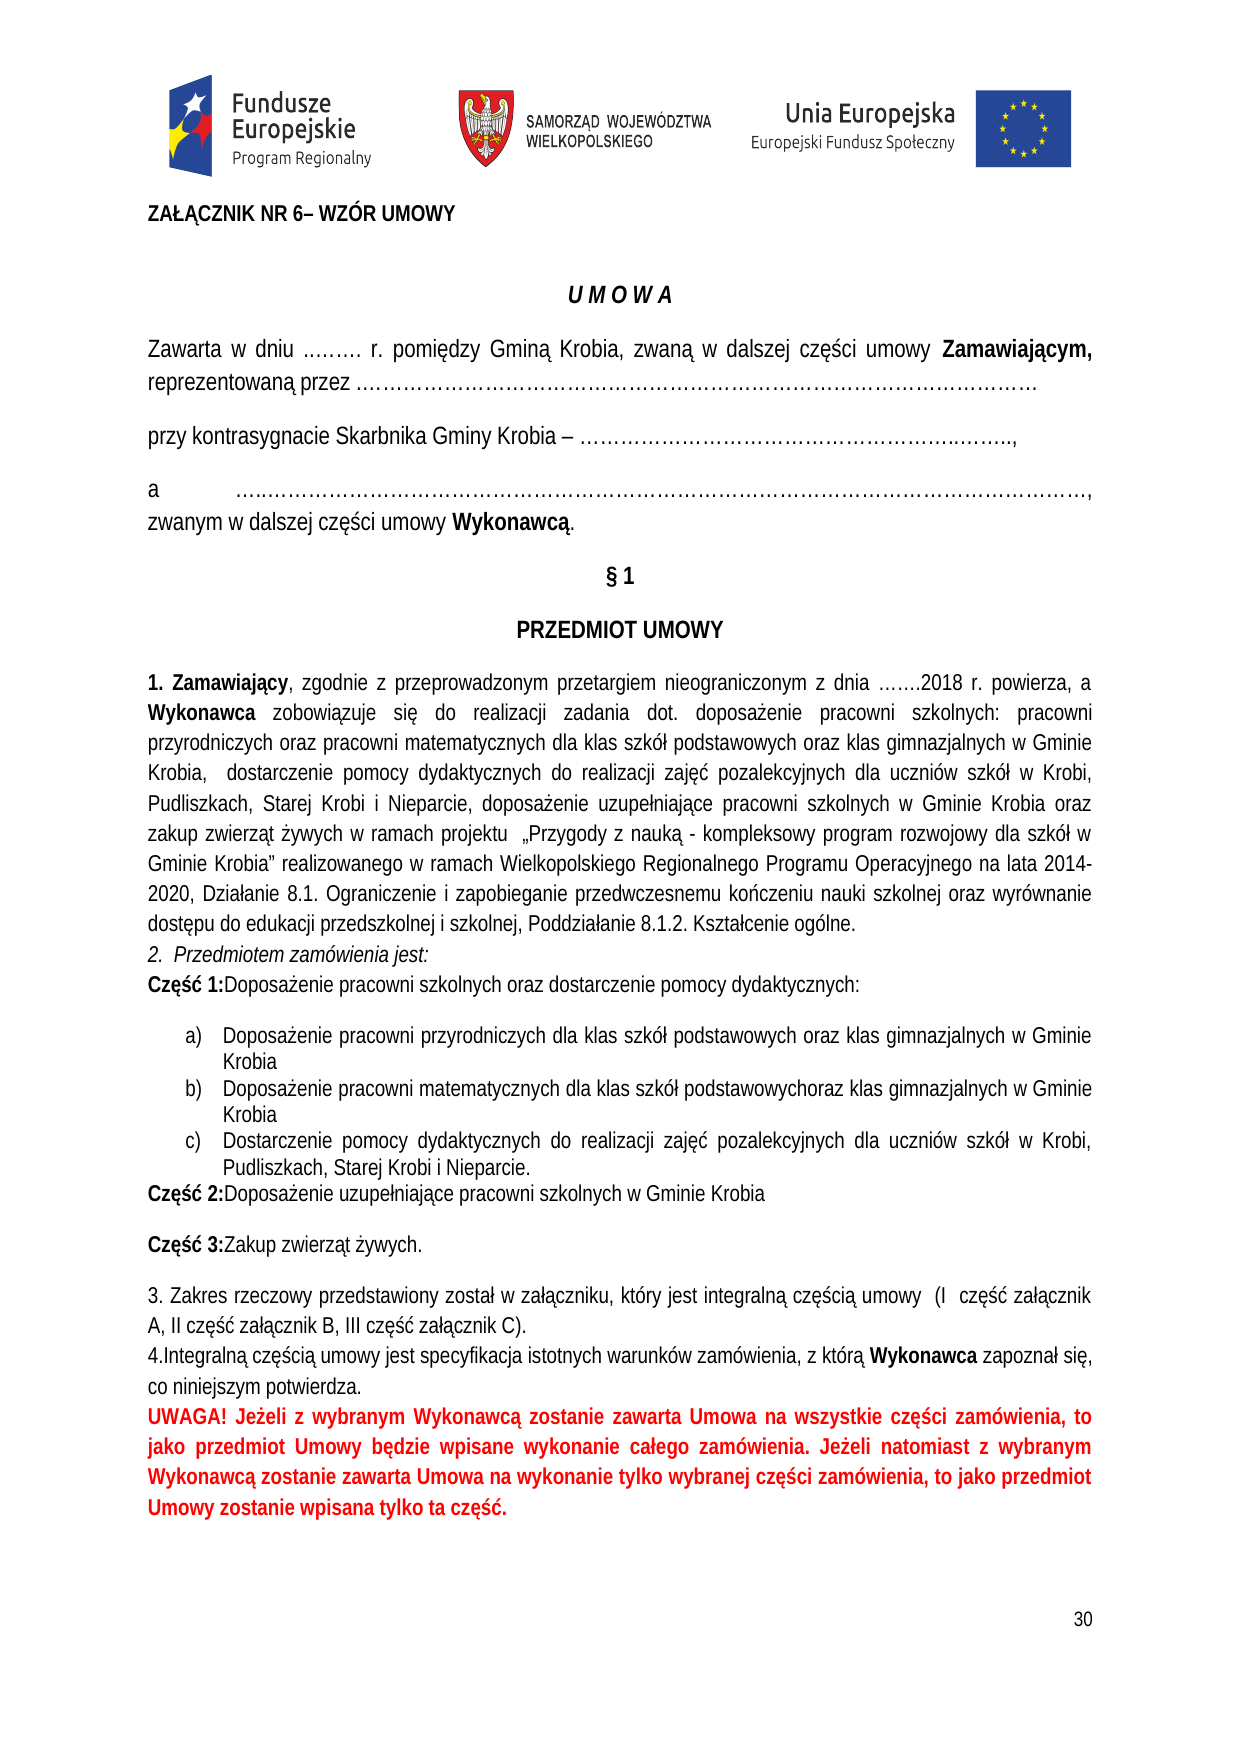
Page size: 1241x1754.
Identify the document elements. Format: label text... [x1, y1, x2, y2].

text 1. Zamawiający, zgodnie z przeprowadzonym przetargiem nieograniczonym z dnia …….2018 r. powierza, a Wykonawca zobowiązuje się do realizacji zadania dot. doposażenie pracowni szkolnych: pracowni przyrodniczych oraz pracowni matematycznych dla klas szkół podstawowych oraz klas gimnazjalnych w Gminie Krobia, dostarczenie pomocy dydaktycznych do realizacji zajęć pozalekcyjnych dla uczniów szkół w Krobi, Pudliszkach, Starej Krobi i Nieparcie, doposażenie uzupełniające pracowni szkolnych w Gminie Krobia oraz zakup zwierząt żywych w ramach projektu „Przygody z nauką - kompleksowy program rozwojowy dla szkół w Gminie Krobia” realizowanego w ramach Wielkopolskiego Regionalnego Programu Operacyjnego na lata 2014-2020, Działanie 8.1. Ograniczenie i zapobieganie przedwczesnemu kończeniu nauki szkolnej oraz wyrównanie dostępu do edukacji przedszkolnej i szkolnej, Poddziałanie 8.1.2. Kształcenie ogólne. [148, 669, 1092, 937]
list Doposażenie pracowni przyrodniczych dla klas szkół podstawowych oraz klas gimnazjalnych w Gminie Krobia [185, 1022, 1092, 1074]
text 2. Przedmiotem zamówienia jest: [148, 941, 1092, 967]
text ZAŁĄCZNIK NR 6– WZÓR UMOWY [148, 200, 1092, 227]
list Doposażenie pracowni matematycznych dla klas szkół podstawowychoraz klas gimnazjalnych w Gminie Krobia [185, 1074, 1092, 1127]
text Część 3:Zakup zwierząt żywych. [148, 1231, 1092, 1257]
text 3. Zakres rzeczowy przedstawiony został w załączniku, który jest integralną częścią umowy (I część załącznik A, II część załącznik B, III część załącznik C). [148, 1282, 1092, 1338]
text Przedmiot umowy [148, 615, 1092, 643]
picture [169, 75, 1072, 177]
text Część 1:Doposażenie pracowni szkolnych oraz dostarczenie pomocy dydaktycznych: [148, 971, 1092, 997]
text Część 2:Doposażenie uzupełniające pracowni szkolnych w Gminie Krobia [148, 1180, 1092, 1206]
list Dostarczenie pomocy dydaktycznych do realizacji zajęć pozalekcyjnych dla uczniów szkół w Krobi, Pudliszkach, Starej Krobi i Nieparcie. [185, 1127, 1092, 1180]
text § 1 [148, 561, 1092, 590]
text UWAGA! Jeżeli z wybranym Wykonawcą zostanie zawarta Umowa na wszystkie części zamówienia, to jako przedmiot Umowy będzie wpisane wykonanie całego zamówienia. Jeżeli natomiast z wybranym Wykonawcą zostanie zawarta Umowa na wykonanie tylko wybranej części zamówienia, to jako przedmiot Umowy zostanie wpisana tylko ta część. [148, 1403, 1092, 1520]
text przy kontrasygnacie Skarbnika Gminy Krobia – ………………………………………………..…….., [148, 421, 1092, 449]
text 4.Integralną częścią umowy jest specyfikacja istotnych warunków zamówienia, z którą Wykonawca zapoznał się, co niniejszym potwierdza. [148, 1342, 1092, 1399]
text U M O W A [148, 280, 1092, 309]
text Zawarta w dniu ..……. r. pomiędzy Gminą Krobia, zwaną w dalszej części umowy Zamawiającym, reprezentowaną przez .……………………………………………………………………………………… [148, 334, 1092, 396]
text a …..…………………………………………………………………………………………………………, zwanym w dalszej części umowy Wykonawcą. [148, 474, 1092, 536]
